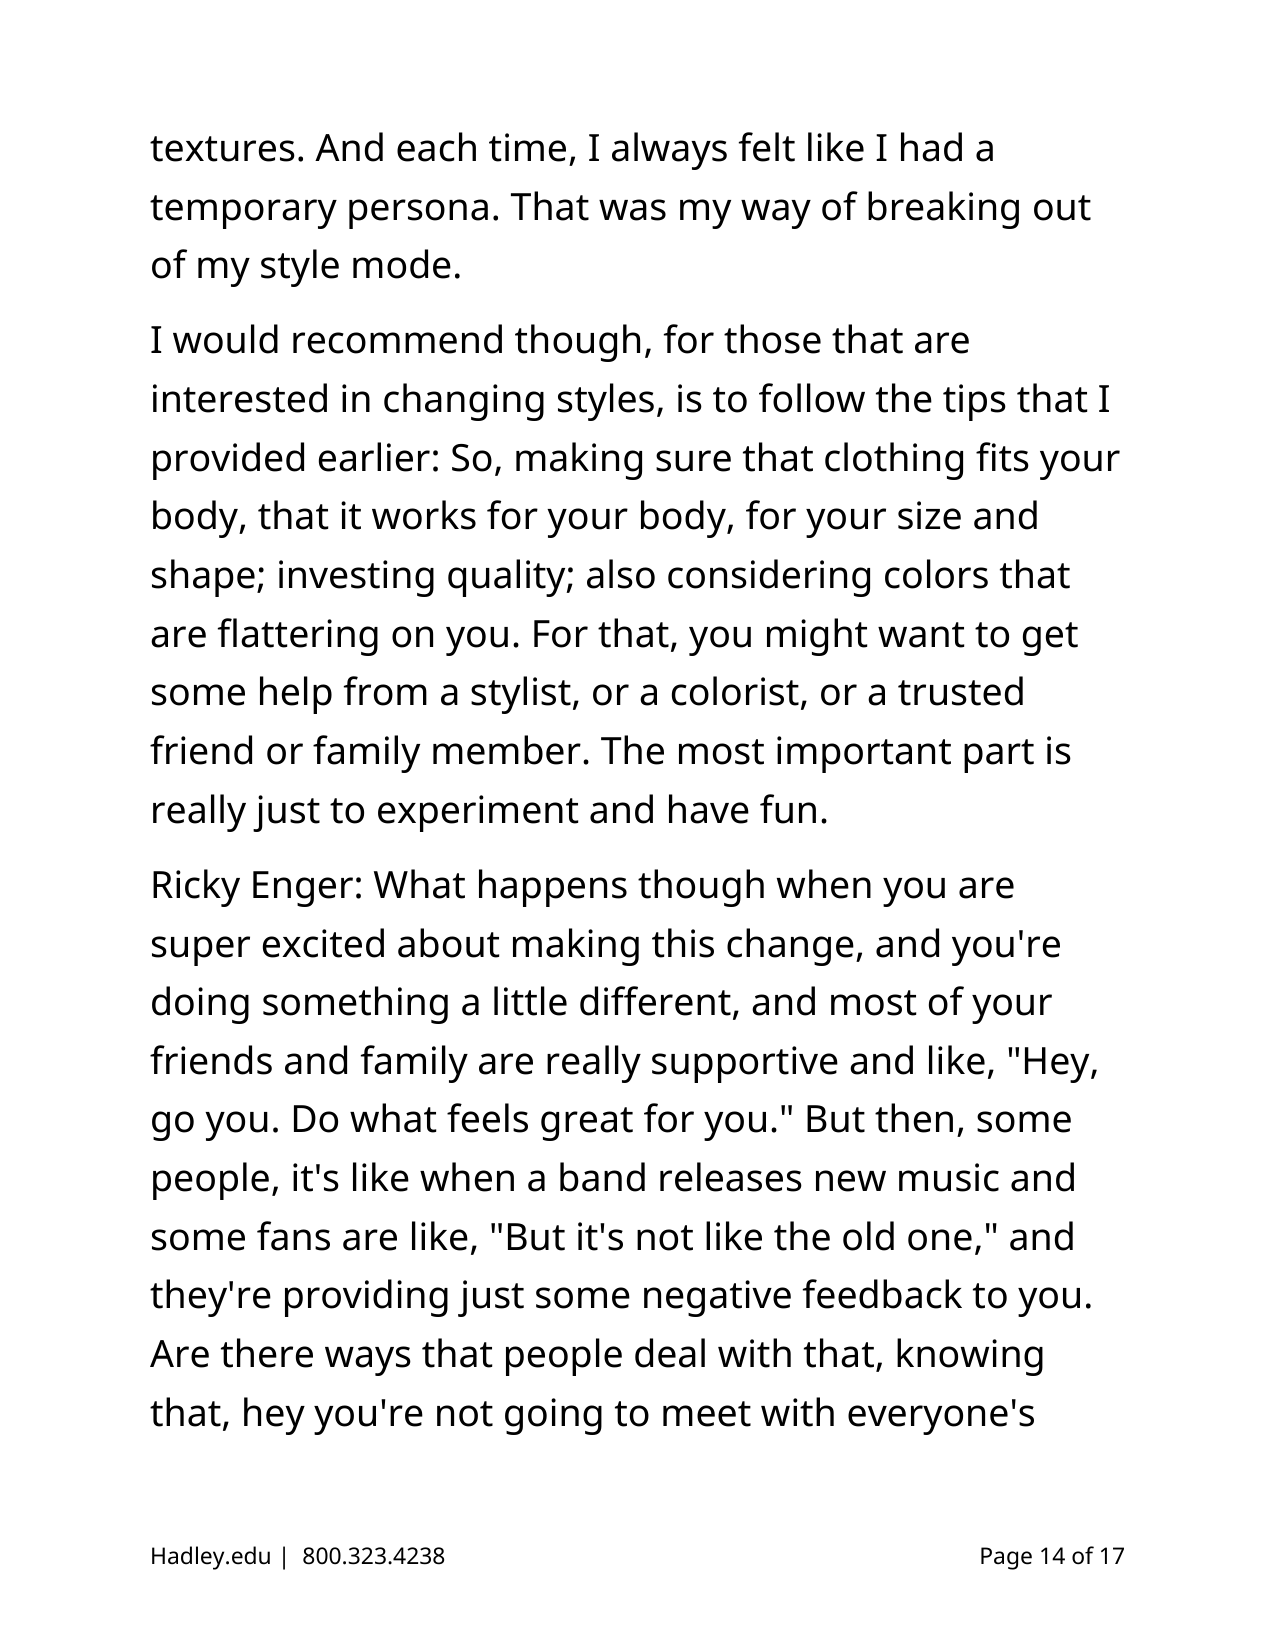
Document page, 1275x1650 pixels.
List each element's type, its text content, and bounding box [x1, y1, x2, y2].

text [150, 121, 1125, 289]
text I would recommend though, for those that are interested in changing styles, is to follow the tips that I provided earlier: So, making sure that clothing fits your body, that it works for your body, for your size and shape; investing quality; also considering colors that are flattering on you. For that, you might want to get some help from a stylist, or a colorist, or a trusted friend or family member. The most important part is really just to experiment and have fun. [150, 314, 1125, 834]
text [150, 858, 1125, 1437]
